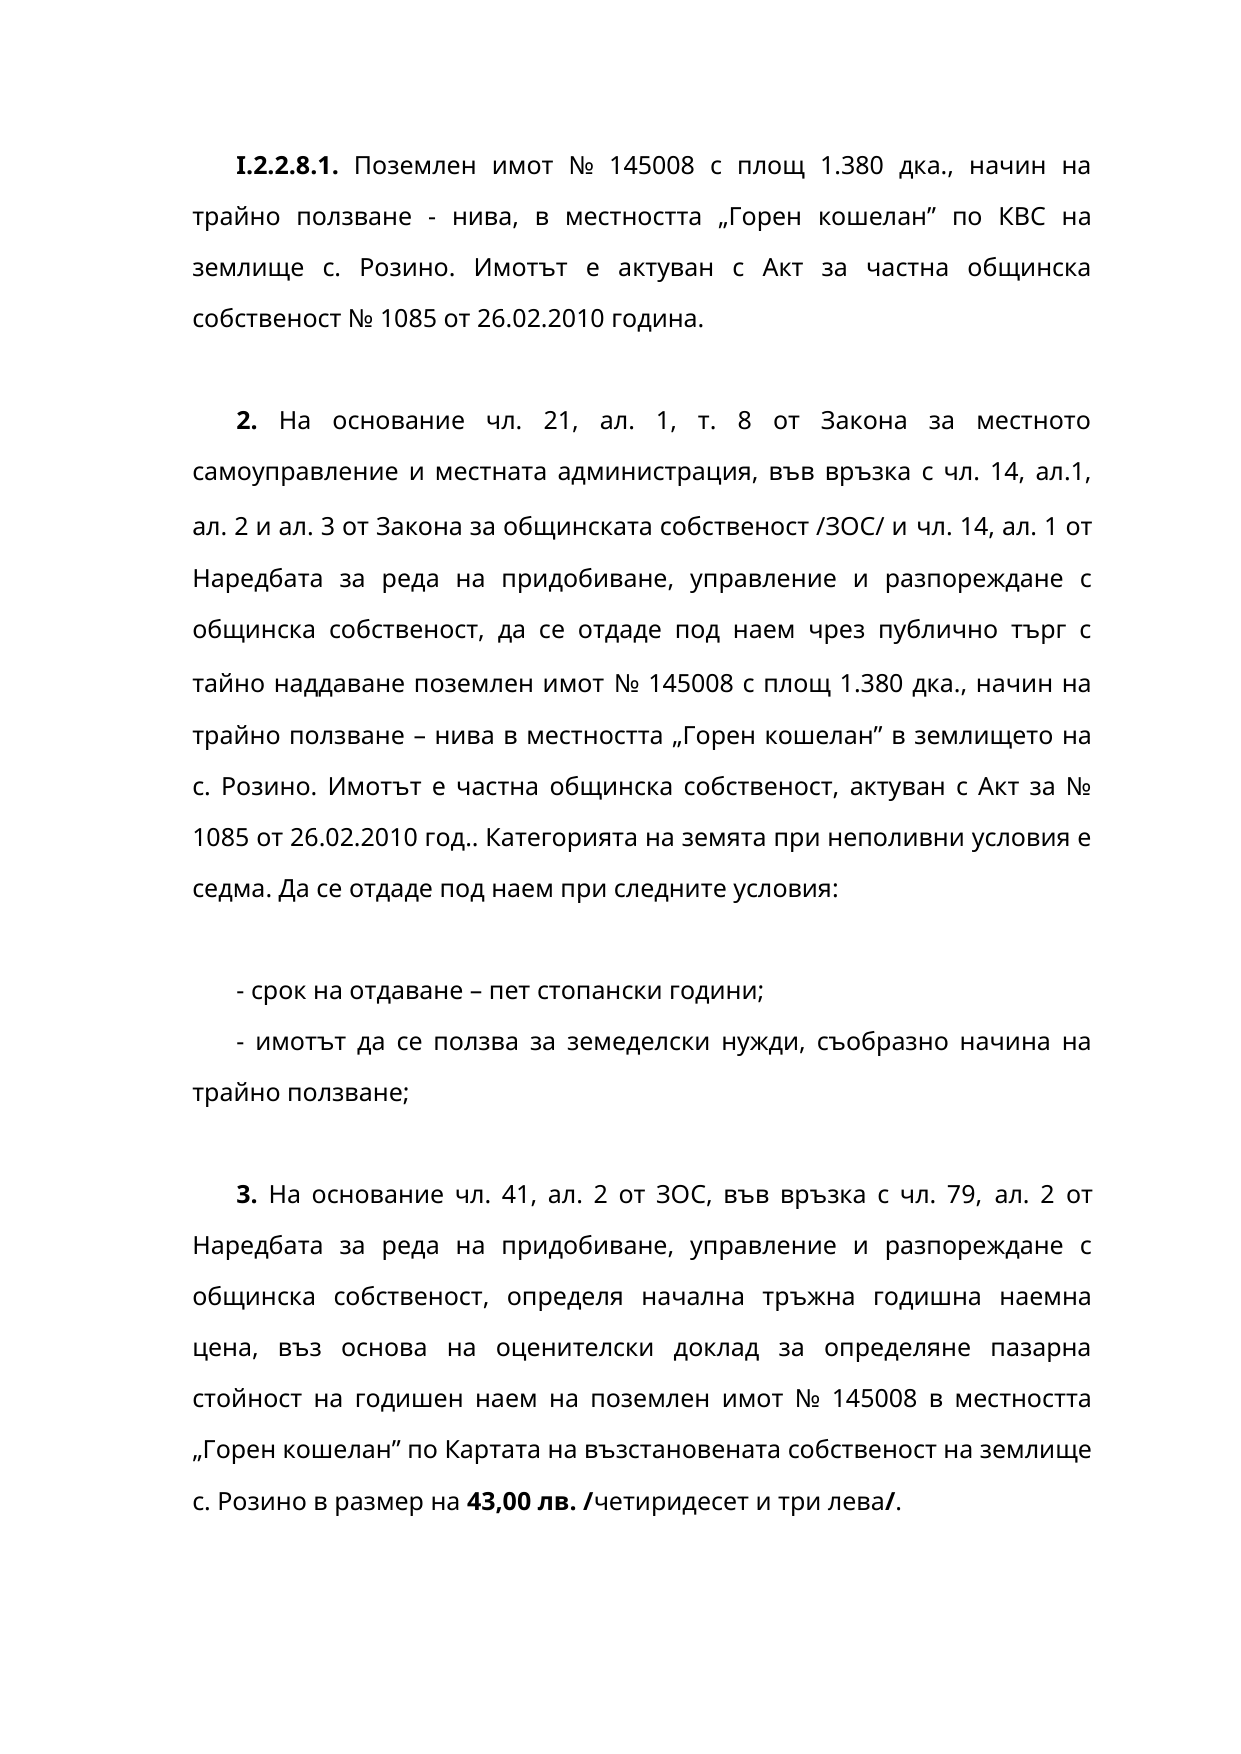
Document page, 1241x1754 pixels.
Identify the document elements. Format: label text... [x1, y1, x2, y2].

text - имотът да се ползва за земеделски нужди, съобразно начина на трайно ползване; [192, 1024, 1093, 1109]
text І.2.2.8.1. Поземлен имот № 145008 с площ 1.380 дка., начин на трайно ползване - нива, в местността „Горен кошелан” по КВС на землище с. Розино. Имотът е актуван с Акт за частна общинска собственост № 1085 от 26.02.2010 година. [192, 148, 1093, 335]
text - срок на отдаване – пет стопански години; [192, 973, 1093, 1007]
text 2. На основание чл. 21, ал. 1, т. 8 от Закона за местното самоуправление и местната администрация, във връзка с чл. 14, ал.1, ал. 2 и ал. 3 от Закона за общинската собственост /ЗОС/ и чл. 14, ал. 1 от Наредбата за реда на придобиване, управление и разпореждане с общинска собственост, да се отдаде под наем чрез публично търг с тайно наддаване поземлен имот № 145008 с площ 1.380 дка., начин на трайно ползване – нива в местността „Горен кошелан” в землището на с. Розино. Имотът е частна общинска собственост, актуван с Акт за № 1085 от 26.02.2010 год.. Категорията на земята при неполивни условия е седма. Да се отдаде под наем при следните условия: [192, 403, 1093, 905]
text 3. На основание чл. 41, ал. 2 от ЗОС, във връзка с чл. 79, ал. 2 от Наредбата за реда на придобиване, управление и разпореждане с общинска собственост, определя начална тръжна годишна наемна цена, въз основа на оценителски доклад за определяне пазарна стойност на годишен наем на поземлен имот № 145008 в местността „Горен кошелан” по Картата на възстановената собственост на землище с. Розино в размер на 43,00 лв. /четиридесет и три лева/. [192, 1177, 1093, 1517]
